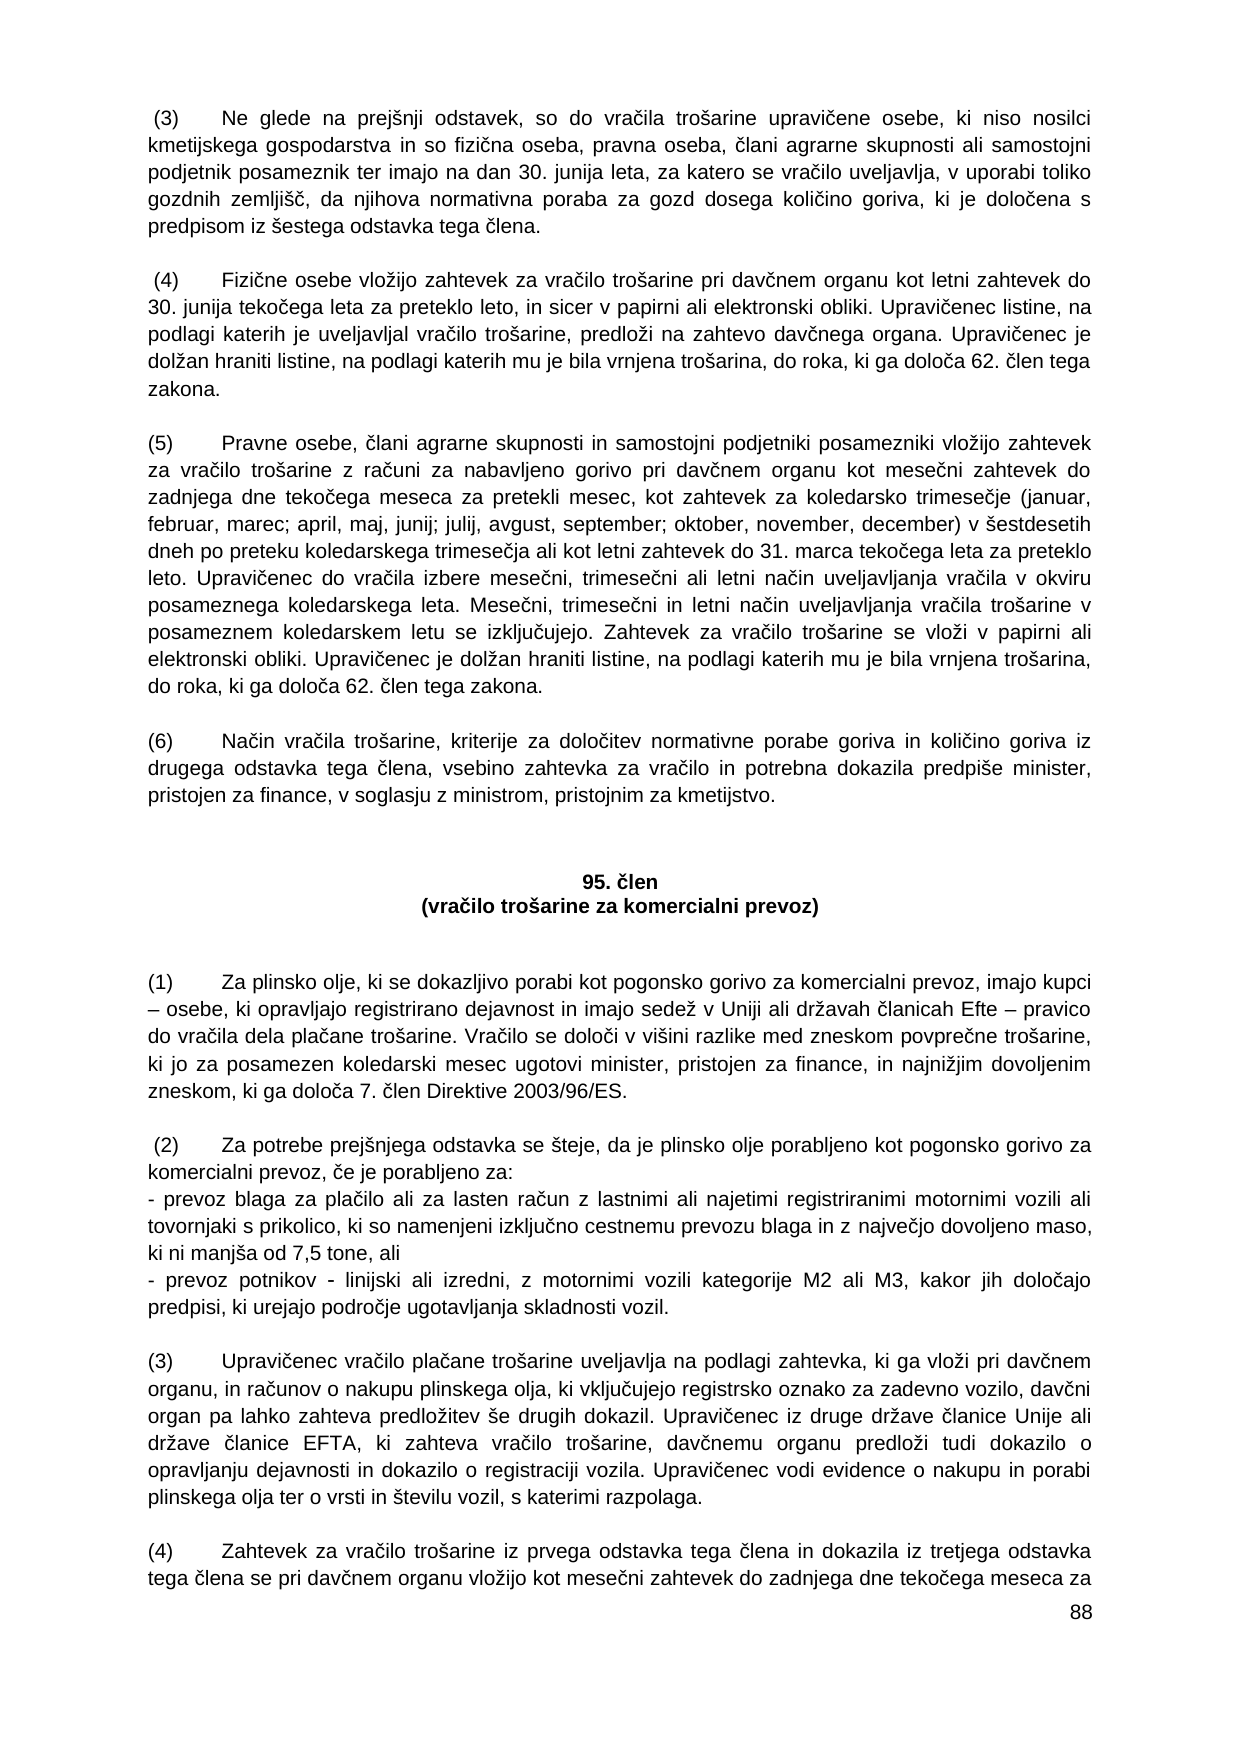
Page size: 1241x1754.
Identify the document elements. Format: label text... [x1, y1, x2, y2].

subtitle (vračilo trošarine za komercialni prevoz) [148, 894, 1093, 918]
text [148, 1537, 1093, 1591]
text (3) Upravičenec vračilo plačane trošarine uveljavlja na podlagi zahtevka, ki ga vloži pri davčnem organu, in računov o nakupu plinskega olja, ki vključujejo registrsko oznako za zadevno vozilo, davčni organ pa lahko zahteva predložitev še drugih dokazil. Upravičenec iz druge države članice Unije ali države članice EFTA, ki zahteva vračilo trošarine, davčnemu organu predloži tudi dokazilo o opravljanju dejavnosti in dokazilo o registraciji vozila. Upravičenec vodi evidence o nakupu in porabi plinskega olja ter o vrsti in številu vozil, s katerimi razpolaga. [148, 1347, 1093, 1510]
text - prevoz potnikov linijski ali izredni, z motornimi vozili kategorije M2 ali M3, kakor jih določajo predpisi, ki urejajo področje ugotavljanja skladnosti vozil. [148, 1266, 1093, 1320]
text (4) Fizične osebe vložijo zahtevek za vračilo trošarine pri davčnem organu kot letni zahtevek do 30. junija tekočega leta za preteklo leto, in sicer v papirni ali elektronski obliki. Upravičenec listine, na podlagi katerih je uveljavljal vračilo trošarine, predloži na zahtevo davčnega organa. Upravičenec je dolžan hraniti listine, na podlagi katerih mu je bila vrnjena trošarina, do roka, ki ga določa 62. člen tega zakona. [148, 266, 1093, 401]
text (1) Za plinsko olje, ki se dokazljivo porabi kot pogonsko gorivo za komercialni prevoz, imajo kupci – osebe, ki opravljajo registrirano dejavnost in imajo sedež v Uniji ali državah članicah Efte – pravico do vračila dela plačane trošarine. Vračilo se določi v višini razlike med zneskom povprečne trošarine, ki jo za posamezen koledarski mesec ugotovi minister, pristojen za finance, in najnižjim dovoljenim zneskom, ki ga določa 7. člen Direktive 2003/96/ES. [148, 968, 1093, 1103]
text (3) Ne glede na prejšnji odstavek, so do vračila trošarine upravičene osebe, ki niso nosilci kmetijskega gospodarstva in so fizična oseba, pravna oseba, člani agrarne skupnosti ali samostojni podjetnik posameznik ter imajo na dan 30. junija leta, za katero se vračilo uveljavlja, v uporabi toliko gozdnih zemljišč, da njihova normativna poraba za gozd dosega količino goriva, ki je določena s predpisom iz šestega odstavka tega člena. [148, 103, 1093, 239]
text (6) Način vračila trošarine, kriterije za določitev normativne porabe goriva in količino goriva iz drugega odstavka tega člena, vsebino zahtevka za vračilo in potrebna dokazila predpiše minister, pristojen za finance, v soglasju z ministrom, pristojnim za kmetijstvo. [148, 726, 1093, 808]
text (5) Pravne osebe, člani agrarne skupnosti in samostojni podjetniki posamezniki vložijo zahtevek za vračilo trošarine z računi za nabavljeno gorivo pri davčnem organu kot mesečni zahtevek do zadnjega dne tekočega meseca za pretekli mesec, kot zahtevek za koledarsko trimesečje (januar, februar, marec; april, maj, junij; julij, avgust, september; oktober, november, december) v šestdesetih dneh po preteku koledarskega trimesečja ali kot letni zahtevek do 31. marca tekočega leta za preteklo leto. Upravičenec do vračila izbere mesečni, trimesečni ali letni način uveljavljanja vračila v okviru posameznega koledarskega leta. Mesečni, trimesečni in letni način uveljavljanja vračila trošarine v posameznem koledarskem letu se izključujejo. Zahtevek za vračilo trošarine se vloži v papirni ali elektronski obliki. Upravičenec je dolžan hraniti listine, na podlagi katerih mu je bila vrnjena trošarina, do roka, ki ga določa 62. člen tega zakona. [148, 428, 1093, 699]
subtitle 95. člen [148, 870, 1093, 894]
text - prevoz blaga za plačilo ali za lasten račun z lastnimi ali najetimi registriranimi motornimi vozili ali tovornjaki s prikolico, ki so namenjeni izključno cestnemu prevozu blaga in z največjo dovoljeno maso, ki ni manjša od 7,5 tone, ali [148, 1185, 1093, 1266]
text (2) Za potrebe prejšnjega odstavka se šteje, da je plinsko olje porabljeno kot pogonsko gorivo za komercialni prevoz, če je porabljeno za: [148, 1131, 1093, 1185]
